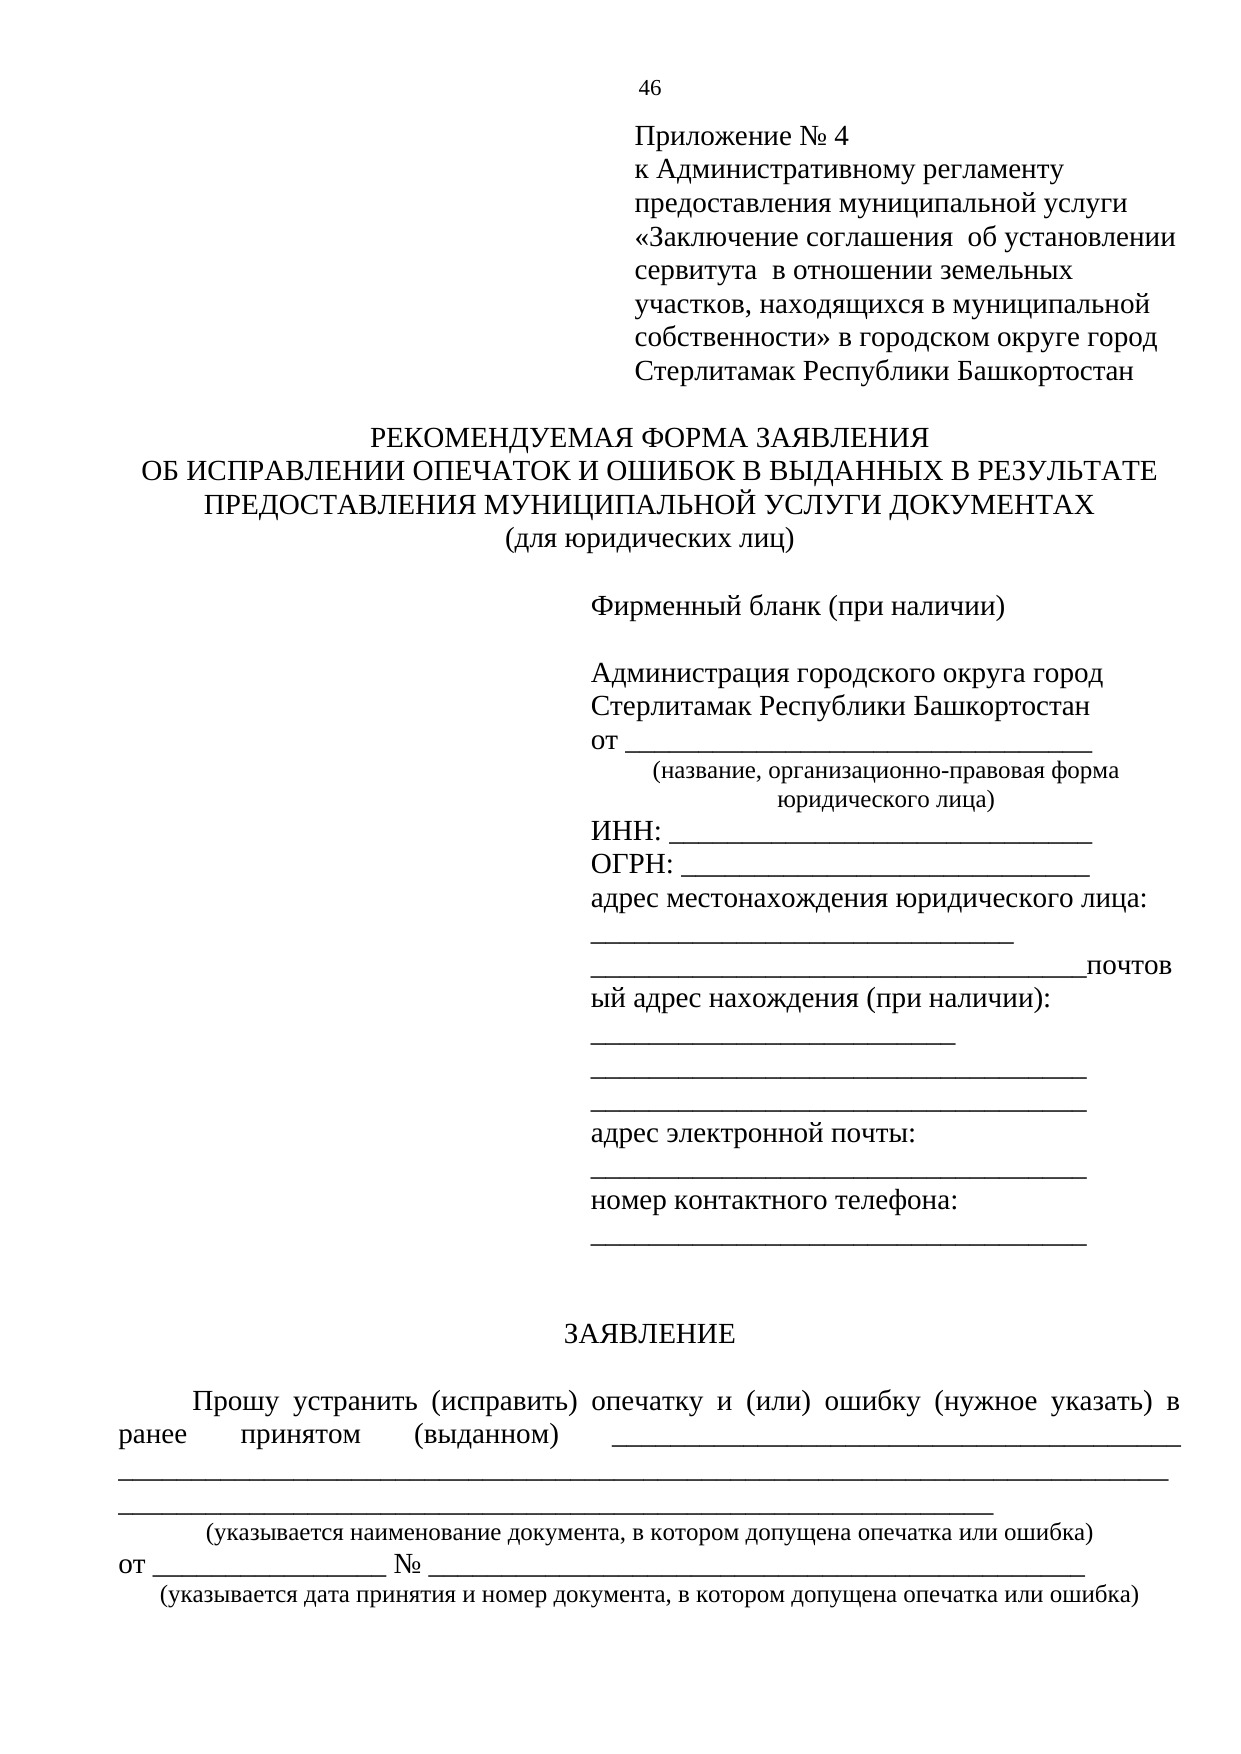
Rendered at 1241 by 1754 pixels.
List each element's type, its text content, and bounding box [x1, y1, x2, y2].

text (указывается дата принятия и номер документа, в котором допущена опечатка или ошибка) [118, 1579, 1181, 1608]
text Администрация городского округа город Стерлитамак Республики Башкортостан [591, 655, 1181, 722]
text (указывается наименование документа, в котором допущена опечатка или ошибка) [118, 1517, 1181, 1546]
text __________________________________почтовый адрес нахождения (при наличии): _________________________ [591, 947, 1181, 1048]
text ИНН: _____________________________ [591, 813, 1181, 846]
text ОГРН: ____________________________ [591, 846, 1181, 880]
text предоставления муниципальной услуги «Заключение соглашения об установлении сервитута в отношении земельных участков, находящихся в муниципальной собственности» в городском округе город Стерлитамак Республики Башкортостан [634, 185, 1181, 386]
text от ________________________________ [591, 722, 1181, 755]
text к Административному регламенту [561, 152, 1181, 185]
text Фирменный бланк (при наличии) [591, 588, 1181, 621]
text __________________________________ __________________________________ [591, 1048, 1181, 1115]
text __________________________________ [591, 1215, 1181, 1249]
text адрес местонахождения юридического лица: _____________________________ [591, 880, 1181, 947]
text ЗАЯВЛЕНИЕ [118, 1316, 1181, 1349]
text адрес электронной почты: [591, 1115, 1181, 1148]
text ОБ ИСПРАВЛЕНИИ ОПЕЧАТОК И ОШИБОК В ВЫДАННЫХ В РЕЗУЛЬТАТЕ ПРЕДОСТАВЛЕНИЯ МУНИЦИПАЛЬНОЙ УСЛУГИ ДОКУМЕНТАХ [118, 453, 1181, 521]
text (для юридических лиц) [118, 521, 1181, 554]
text Прошу устранить (исправить) опечатку и (или) ошибку (нужное указать) в ранее принятом (выданном) _______________________________________ ____________________________________________________________________________________________________________________________________ [118, 1383, 1181, 1517]
text __________________________________ [591, 1148, 1181, 1182]
text от ________________ № _____________________________________________ [118, 1546, 1181, 1579]
text РЕКОМЕНДУЕМАЯ ФОРМА ЗАЯВЛЕНИЯ [118, 420, 1181, 453]
text Приложение № 4 [561, 118, 1181, 152]
text (название, организационно-правовая форма юридического лица) [591, 755, 1181, 813]
text номер контактного телефона: [591, 1182, 1181, 1215]
